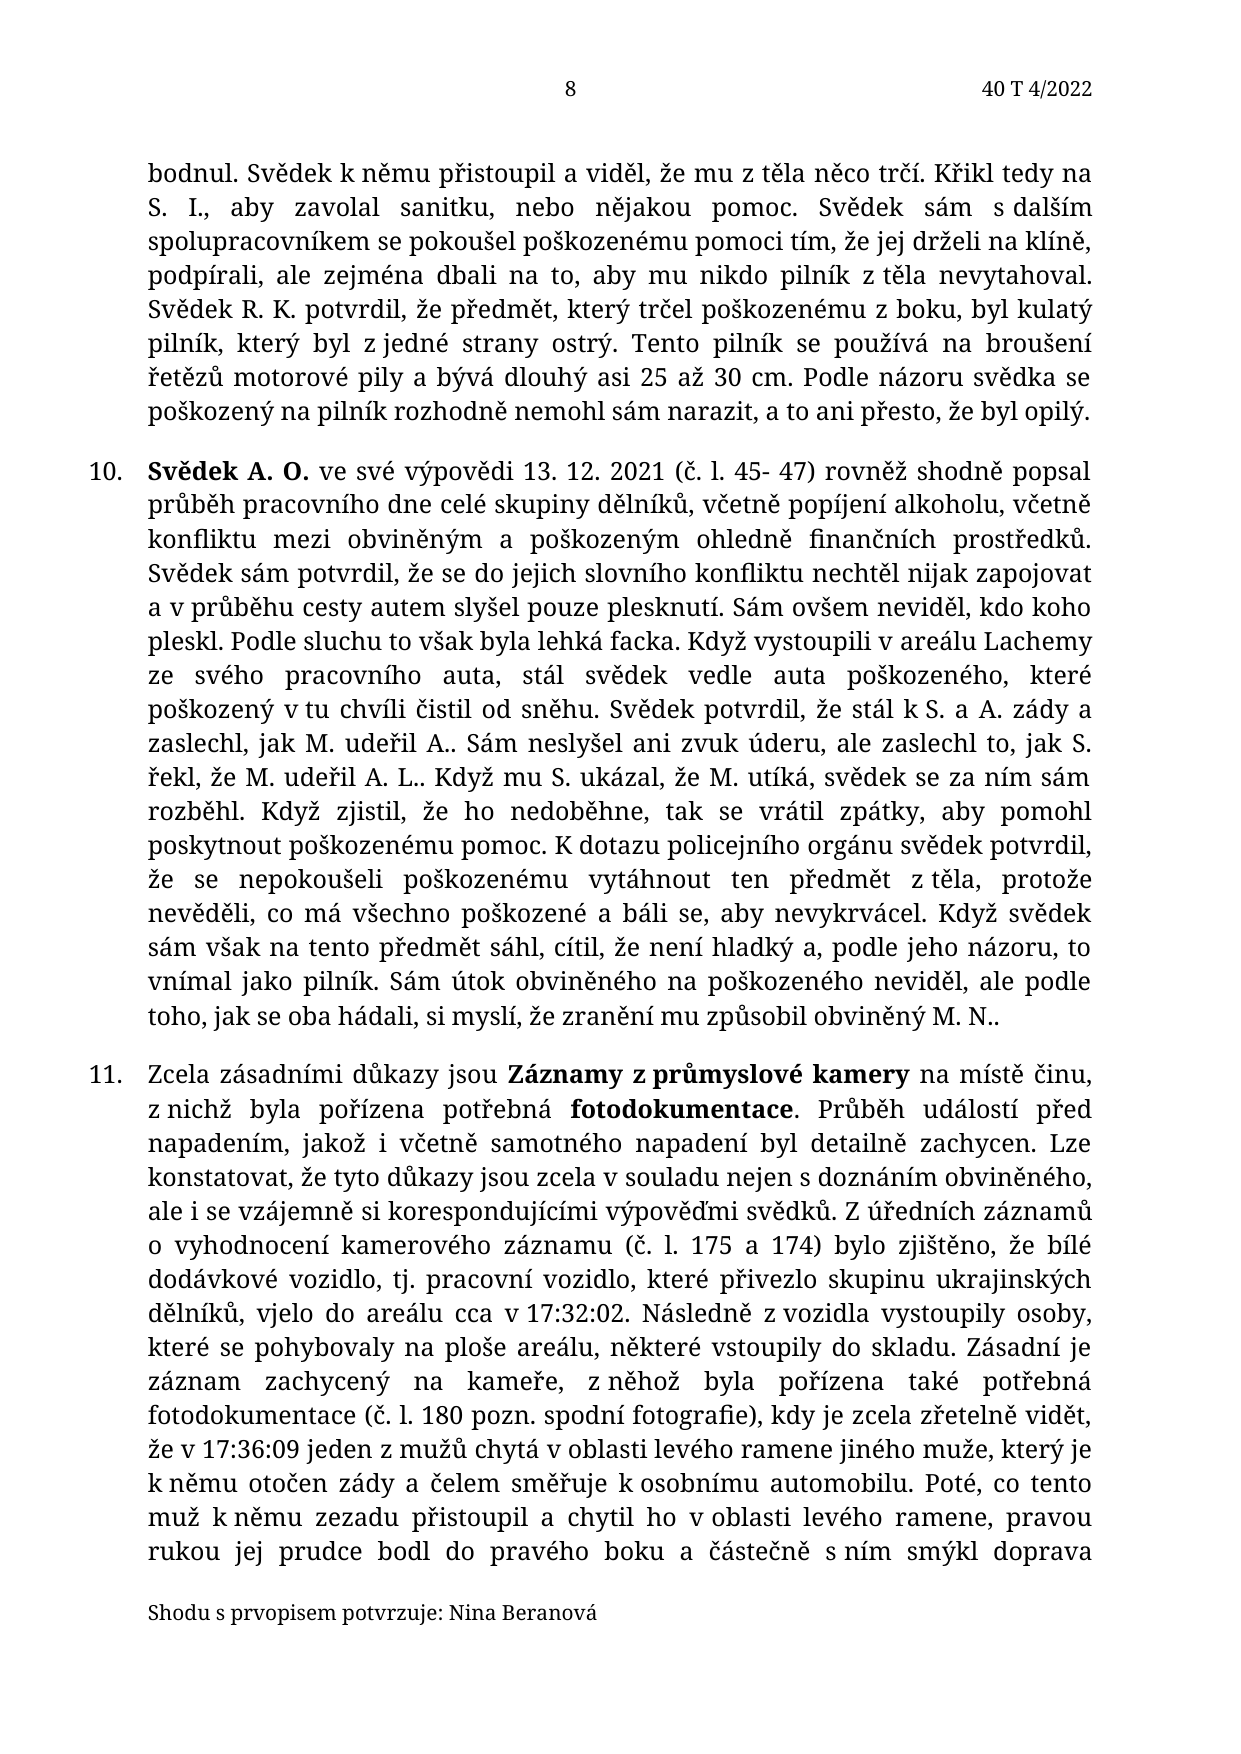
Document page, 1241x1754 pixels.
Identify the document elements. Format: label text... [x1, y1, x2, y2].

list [88, 156, 1093, 428]
list Svědek A. O. ve své výpovědi 13. 12. 2021 (č. l. 45- 47) rovněž shodně popsal průběh pracovního dne celé skupiny dělníků, včetně popíjení alkoholu, včetně konfliktu mezi obviněným a poškozeným ohledně finančních prostředků. Svědek sám potvrdil, že se do jejich slovního konfliktu nechtěl nijak zapojovat a v průběhu cesty autem slyšel pouze plesknutí. Sám ovšem neviděl, kdo koho pleskl. Podle sluchu to však byla lehká facka. Když vystoupili v areálu Lachemy ze svého pracovního auta, stál svědek vedle auta poškozeného, které poškozený v tu chvíli čistil od sněhu. Svědek potvrdil, že stál k S. a A. zády a zaslechl, jak M. udeřil A.. Sám neslyšel ani zvuk úderu, ale zaslechl to, jak S. řekl, že M. udeřil A. L.. Když mu S. ukázal, že M. utíká, svědek se za ním sám rozběhl. Když zjistil, že ho nedoběhne, tak se vrátil zpátky, aby pomohl poskytnout poškozenému pomoc. K dotazu policejního orgánu svědek potvrdil, že se nepokoušeli poškozenému vytáhnout ten předmět z těla, protože nevěděli, co má všechno poškozené a báli se, aby nevykrvácel. Když svědek sám však na tento předmět sáhl, cítil, že není hladký a, podle jeho názoru, to vnímal jako pilník. Sám útok obviněného na poškozeného neviděl, ale podle toho, jak se oba hádali, si myslí, že zranění mu způsobil obviněný M. N.. [88, 453, 1093, 1032]
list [88, 1057, 1093, 1568]
